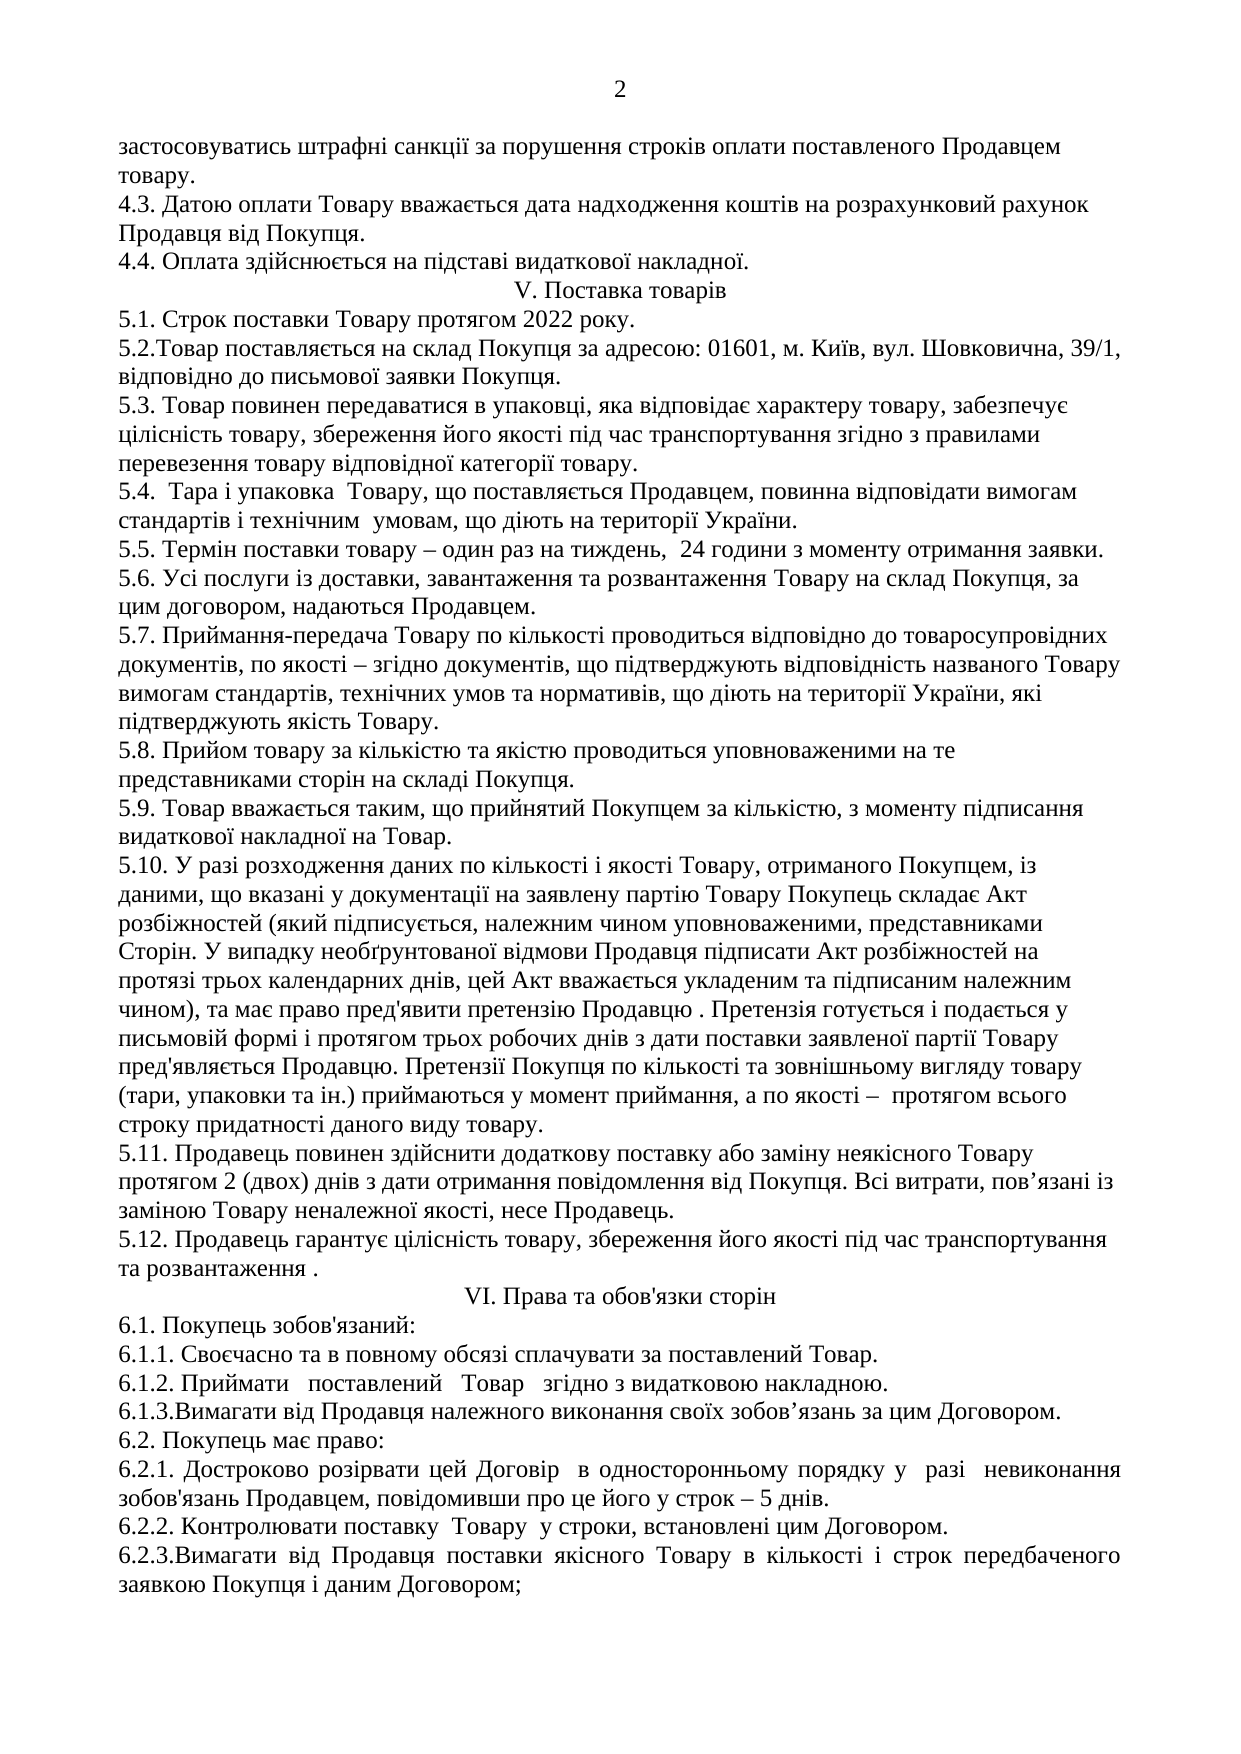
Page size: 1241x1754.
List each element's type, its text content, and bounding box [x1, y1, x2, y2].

text 5.4. Тара і упаковка Товару, що поставляється Продавцем, повинна відповідати вимогам стандартів і технічним умовам, що діють на території України. [118, 476, 1122, 534]
text 5.11. Продавець повинен здійснити додаткову поставку або заміну неякісного Товару протягом 2 (двох) днів з дати отримання повідомлення від Покупця. Всі витрати, пов’язані із заміною Товару неналежної якості, несе Продавець. [118, 1138, 1122, 1224]
text перевезення товару відповідної категорії товару. [118, 448, 1122, 476]
text 6.1. Покупець зобов'язаний: [118, 1310, 1122, 1339]
text 5.10. У разі розходження даних по кількості і якості Товару, отриманого Покупцем, із даними, що вказані у документації на заявлену партію Товару Покупець складає Акт розбіжностей (який підписується, належним чином уповноваженими, представниками Сторін. У випадку необґрунтованої відмови Продавця підписати Акт розбіжностей на протязі трьох календарних днів, цей Акт вважається укладеним та підписаним належним чином), та має право пред'явити претензію Продавцю . Претензія готується і подається у письмовій формі і протягом трьох робочих днів з дати поставки заявленої партії Товару пред'являється Продавцю. Претензії Покупця по кількості та зовнішньому вигляду товару (тари, упаковки та ін.) приймаються у момент приймання, а по якості – протягом всього строку придатності даного виду товару. [118, 850, 1122, 1138]
text 6.2.2. Контролювати поставку Товару у строки, встановлені цим Договором. [118, 1511, 1122, 1540]
text 5.8. Прийом товару за кількістю та якістю проводиться уповноваженими на те представниками сторін на складі Покупця. [118, 735, 1122, 793]
text 5.9. Товар вважається таким, що прийнятий Покупцем за кількістю, з моменту підписання видаткової накладної на Товар. [118, 793, 1122, 850]
text VI. Права та обов'язки сторін [118, 1281, 1122, 1310]
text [118, 131, 1122, 189]
text 5.2.Товар поставляється на склад Покупця за адресою: 01601, м. Київ, вул. Шовковична, 39/1, відповідно до письмової заявки Покупця. [118, 333, 1122, 390]
text V. Поставка товарів [118, 275, 1122, 304]
text 5.5. Термін поставки товару – один раз на тиждень, 24 години з моменту отримання заявки. [118, 534, 1122, 563]
text 6.2.1. Достроково розірвати цей Договір в односторонньому порядку у разі невиконання зобов'язань Продавцем, повідомивши про це його у строк – 5 днів. [118, 1454, 1122, 1511]
text 5.12. Продавець гарантує цілісність товару, збереження його якості під час транспортування та розвантаження . [118, 1224, 1122, 1281]
text 5.6. Усі послуги із доставки, завантаження та розвантаження Товару на склад Покупця, за цим договором, надаються Продавцем. [118, 563, 1122, 620]
text 4.4. Оплата здійснюється на підставі видаткової накладної. [118, 246, 1122, 275]
text 6.1.2. Приймати поставлений Товар згідно з видатковою накладною. [118, 1368, 1122, 1396]
text 6.1.3.Вимагати від Продавця належного виконання своїх зобов’язань за цим Договором. [118, 1396, 1122, 1425]
list 5.3. Товар повинен передаватися в упаковці, яка відповідає характеру товару, забезпечує [118, 390, 1122, 419]
text 6.1.1. Своєчасно та в повному обсязі сплачувати за поставлений Товар. [118, 1339, 1122, 1368]
text 5.7. Приймання-передача Товару по кількості проводиться відповідно до товаросупровідних документів, по якості – згідно документів, що підтверджують відповідність названого Товару вимогам стандартів, технічних умов та нормативів, що діють на території України, які підтверджують якість Товару. [118, 620, 1122, 735]
list цілісність товару, збереження його якості під час транспортування згідно з правилами [118, 419, 1122, 448]
text 6.2. Покупець має право: [118, 1425, 1122, 1454]
text 5.1. Строк поставки Товару протягом 2022 року. [118, 304, 1122, 333]
text 4.3. Датою оплати Товару вважається дата надходження коштів на розрахунковий рахунок Продавця від Покупця. [118, 189, 1122, 246]
text 6.2.3.Вимагати від Продавця поставки якісного Товару в кількості і строк передбаченого заявкою Покупця і даним Договором; [118, 1540, 1122, 1598]
